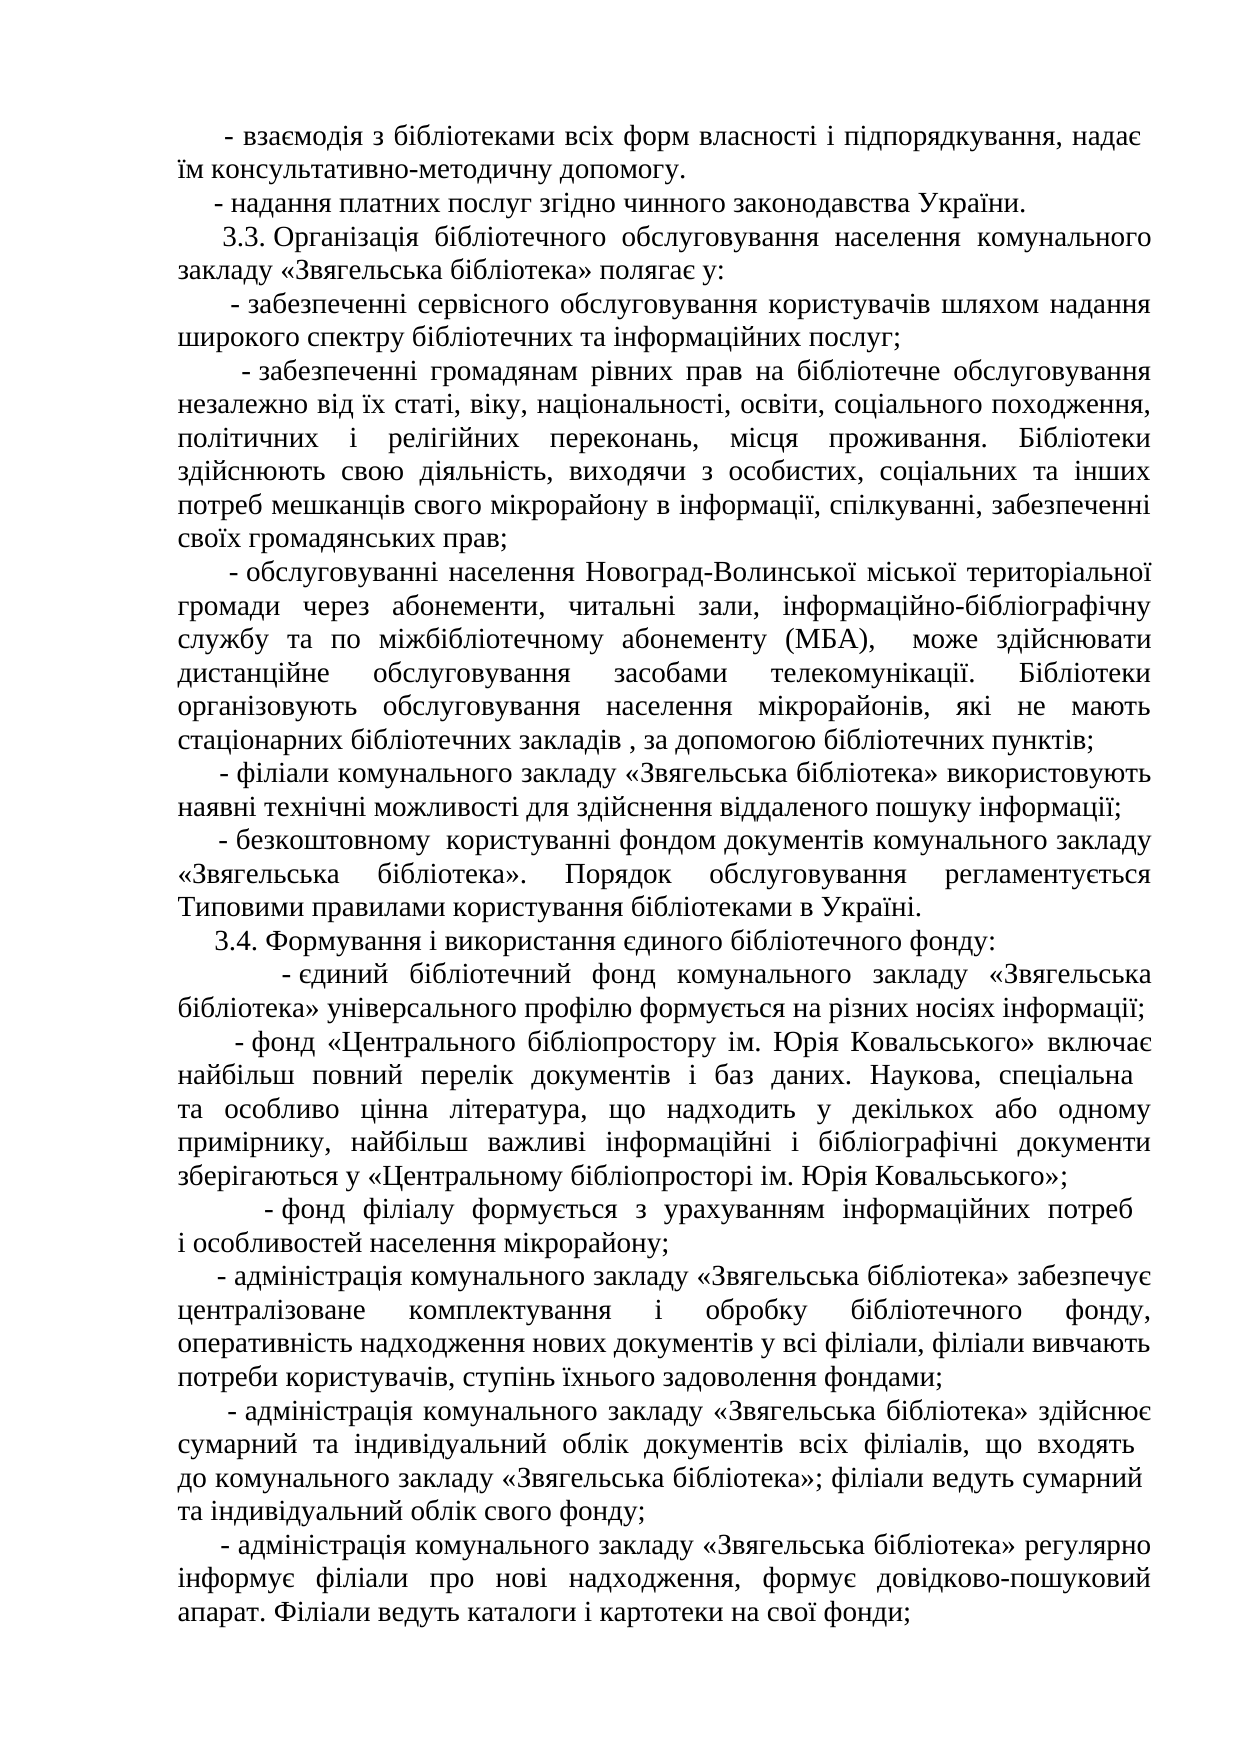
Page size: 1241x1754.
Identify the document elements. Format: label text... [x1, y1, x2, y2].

text 3.4. Формування і використання єдиного бібліотечного фонду: [177, 923, 1152, 957]
text - адміністрація комунального закладу «Звягельська бібліотека» забезпечує централізоване комплектування і обробку бібліотечного фонду, оперативність надходження нових документів у всі філіали, філіали вивчають потреби користувачів, ступінь їхнього задоволення фондами; [177, 1258, 1152, 1393]
text - філіали комунального закладу «Звягельська бібліотека» використовують наявні технічні можливості для здійснення віддаленого пошуку інформації; [177, 755, 1152, 822]
text - єдиний бібліотечний фонд комунального закладу «Звягельська бібліотека» універсального профілю формується на різних носіях інформації; [177, 957, 1152, 1024]
text - забезпеченні сервісного обслуговування користувачів шляхом надання широкого спектру бібліотечних та інформаційних послуг; [177, 286, 1152, 353]
text - адміністрація комунального закладу «Звягельська бібліотека» регулярно інформує філіали про нові надходження, формує довідково-пошуковий апарат. Філіали ведуть каталоги і картотеки на свої фонди; [177, 1527, 1152, 1627]
text 3.3. Організація бібліотечного обслуговування населення комунального закладу «Звягельська бібліотека» полягає у: [177, 219, 1152, 286]
text - забезпеченні громадянам рівних прав на бібліотечне обслуговування незалежно від їх статі, віку, національності, освіти, соціального походження, політичних і релігійних переконань, місця проживання. Бібліотеки здійснюють свою діяльність, виходячи з особистих, соціальних та інших потреб мешканців свого мікрорайону в інформації, спілкуванні, забезпеченні своїх громадянських прав; [177, 353, 1152, 554]
text - обслуговуванні населення Новоград-Волинської міської територіальної громади через абонементи, читальні зали, інформаційно-бібліографічну службу та по міжбібліотечному абонементу (МБА), може здійснювати дистанційне обслуговування засобами телекомунікації. Бібліотеки організовують обслуговування населення мікрорайонів, які не мають стаціонарних бібліотечних закладів , за допомогою бібліотечних пунктів; [177, 554, 1152, 755]
text - безкоштовному користуванні фондом документів комунального закладу «Звягельська бібліотека». Порядок обслуговування регламентується Типовими правилами користування бібліотеками в Україні. [177, 822, 1152, 923]
text - фонд «Центрального бібліопростору ім. Юрія Ковальського» включає найбільш повний перелік документів і баз даних. Наукова, спеціальна та особливо цінна література, що надходить у декількох або одному примірнику, найбільш важливі інформаційні і бібліографічні документи зберігаються у «Центральному бібліопросторі ім. Юрія Ковальського»; [177, 1024, 1152, 1191]
text - фонд філіалу формується з урахуванням інформаційних потреб і особливостей населення мікрорайону; [177, 1191, 1152, 1258]
text - надання платних послуг згідно чинного законодавства України. [177, 185, 1152, 219]
text - взаємодія з бібліотеками всіх форм власності і підпорядкування, надає їм консультативно-методичну допомогу. [177, 118, 1152, 185]
text - адміністрація комунального закладу «Звягельська бібліотека» здійснює сумарний та індивідуальний облік документів всіх філіалів, що входять до комунального закладу «Звягельська бібліотека»; філіали ведуть сумарний та індивідуальний облік свого фонду; [177, 1393, 1152, 1527]
